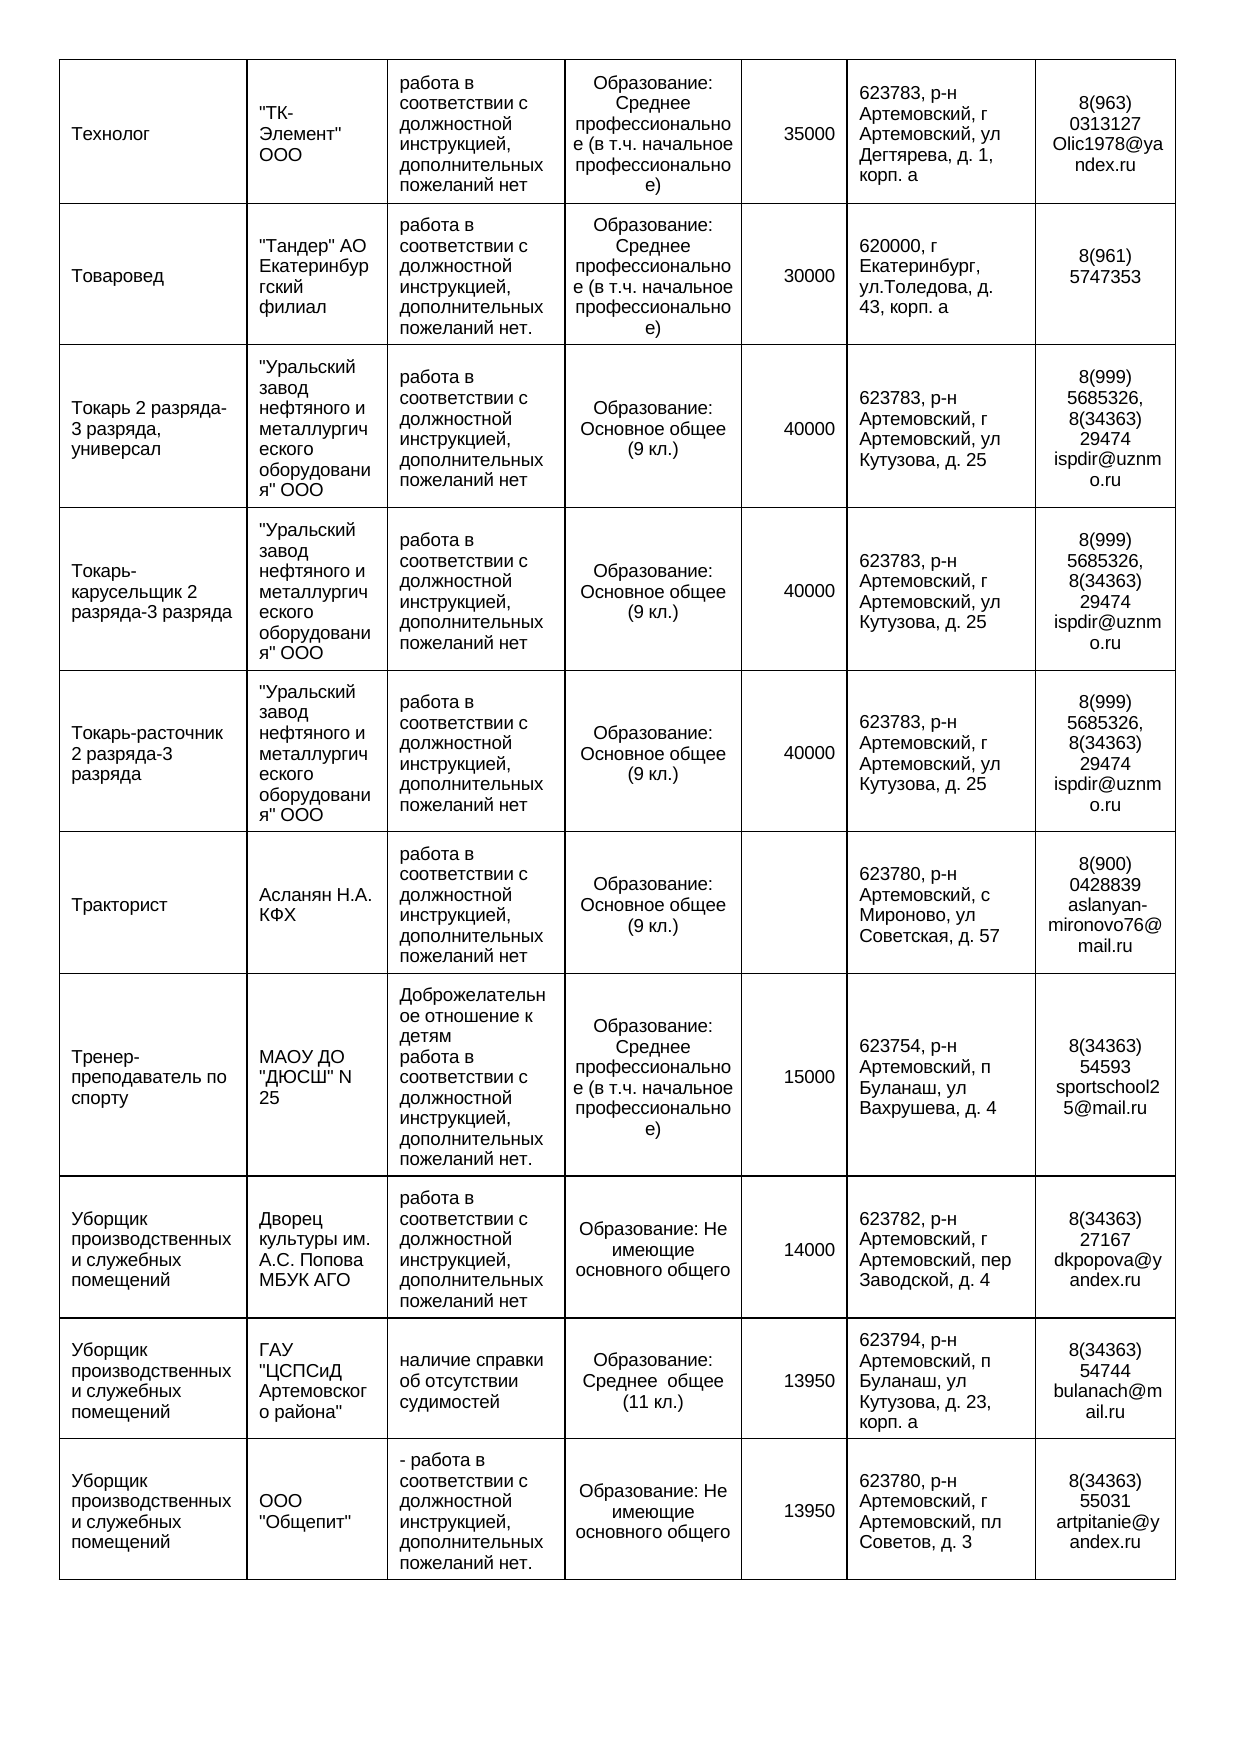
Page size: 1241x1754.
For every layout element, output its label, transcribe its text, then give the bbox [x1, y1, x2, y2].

table_cell 8(34363) 27167 dkpopova@yandex.ru [1036, 1177, 1175, 1317]
table_cell работа в соответствии с должностной инструкцией, дополнительных пожеланий нет. [388, 204, 564, 344]
table_cell ГАУ "ЦСПСиД Артемовского района" [248, 1319, 387, 1438]
table_cell - работа в соответствии с должностной инструкцией, дополнительных пожеланий нет. [388, 1439, 564, 1578]
table_cell 8(963) 0313127 Olic1978@yandex.ru [1036, 60, 1175, 202]
table_cell Товаровед [60, 204, 246, 344]
table_cell работа в соответствии с должностной инструкцией, дополнительных пожеланий нет [388, 832, 564, 972]
table_cell работа в соответствии с должностной инструкцией, дополнительных пожеланий нет [388, 345, 564, 507]
table_cell Образование: Среднее профессиональное (в т.ч. начальное профессиональное) [566, 204, 741, 344]
table_cell 13950 [742, 1319, 846, 1438]
table_cell 8(34363) 54744 bulanach@mail.ru [1036, 1319, 1175, 1438]
table_cell 8(34363) 55031 artpitanie@yandex.ru [1036, 1439, 1175, 1578]
table_cell Токарь-карусельщик 2 разряда-3 разряда [60, 508, 246, 669]
table_cell "Уральский завод нефтяного и металлургического оборудования" ООО [248, 345, 387, 507]
table_cell 8(999) 5685326, 8(34363) 29474 ispdir@uznmo.ru [1036, 671, 1175, 831]
table_cell 623794, р-н Артемовский, п Буланаш, ул Кутузова, д. 23, корп. а [848, 1319, 1035, 1438]
table_cell Образование: Основное общее (9 кл.) [566, 508, 741, 669]
table_cell работа в соответствии с должностной инструкцией, дополнительных пожеланий нет [388, 1177, 564, 1317]
table_cell 40000 [742, 671, 846, 831]
table_cell работа в соответствии с должностной инструкцией, дополнительных пожеланий нет [388, 508, 564, 669]
table_cell Образование: Среднее профессиональное (в т.ч. начальное профессиональное) [566, 60, 741, 202]
table_cell 30000 [742, 204, 846, 344]
table_cell 15000 [742, 974, 846, 1175]
table_cell "Уральский завод нефтяного и металлургического оборудования" ООО [248, 508, 387, 669]
table_cell Уборщик производственных и служебных помещений [60, 1177, 246, 1317]
table_cell Уборщик производственных и служебных помещений [60, 1319, 246, 1438]
table_cell 623780, р-н Артемовский, с Мироново, ул Советская, д. 57 [848, 832, 1035, 972]
table_cell 623783, р-н Артемовский, г Артемовский, ул Кутузова, д. 25 [848, 671, 1035, 831]
table_cell 13950 [742, 1439, 846, 1578]
table_cell Токарь 2 разряда-3 разряда, универсал [60, 345, 246, 507]
table_cell Образование: Среднее профессиональное (в т.ч. начальное профессиональное) [566, 974, 741, 1175]
table_cell 8(999) 5685326, 8(34363) 29474 ispdir@uznmo.ru [1036, 508, 1175, 669]
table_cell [566, 1439, 741, 1578]
table_cell наличие справки об отсутствии судимостей [388, 1319, 564, 1438]
table_cell 623783, р-н Артемовский, г Артемовский, ул Кутузова, д. 25 [848, 345, 1035, 507]
table_cell МАОУ ДО "ДЮСШ" N 25 [248, 974, 387, 1175]
table_cell 8(900) 0428839 aslanyan-mironovo76@mail.ru [1036, 832, 1175, 972]
table_cell Токарь-расточник 2 разряда-3 разряда [60, 671, 246, 831]
table_cell Тракторист [60, 832, 246, 972]
table_cell 8(961) 5747353 [1036, 204, 1175, 344]
table_cell Тренер-преподаватель по спорту [60, 974, 246, 1175]
table_cell "ТК-Элемент" ООО [248, 60, 387, 202]
table_cell 623754, р-н Артемовский, п Буланаш, ул Вахрушева, д. 4 [848, 974, 1035, 1175]
table_cell 623783, р-н Артемовский, г Артемовский, ул Кутузова, д. 25 [848, 508, 1035, 669]
table_cell Дворец культуры им. А.С. Попова МБУК АГО [248, 1177, 387, 1317]
table_cell 8(999) 5685326, 8(34363) 29474 ispdir@uznmo.ru [1036, 345, 1175, 507]
table_cell 623783, р-н Артемовский, г Артемовский, ул Дегтярева, д. 1, корп. а [848, 60, 1035, 202]
table_cell [742, 832, 846, 972]
table_cell работа в соответствии с должностной инструкцией, дополнительных пожеланий нет [388, 60, 564, 202]
table_cell Образование: Среднее общее (11 кл.) [566, 1319, 741, 1438]
table_cell Образование: Не имеющие основного общего [566, 1177, 741, 1317]
table_cell Асланян Н.А. КФХ [248, 832, 387, 972]
table_cell ООО "Общепит" [248, 1439, 387, 1578]
table_cell "Тандер" АО Екатеринбургский филиал [248, 204, 387, 344]
table_cell Доброжелательное отношение к детям работа в соответствии с должностной инструкцией, дополнительных пожеланий нет. [388, 974, 564, 1175]
table_cell Образование: Основное общее (9 кл.) [566, 832, 741, 972]
table_cell 623780, р-н Артемовский, г Артемовский, пл Советов, д. 3 [848, 1439, 1035, 1578]
table_cell "Уральский завод нефтяного и металлургического оборудования" ООО [248, 671, 387, 831]
table_cell Образование: Основное общее (9 кл.) [566, 345, 741, 507]
table_cell Технолог [60, 60, 246, 202]
table_cell 623782, р-н Артемовский, г Артемовский, пер Заводской, д. 4 [848, 1177, 1035, 1317]
table_cell 14000 [742, 1177, 846, 1317]
table_cell 40000 [742, 508, 846, 669]
table_cell 8(34363) 54593 sportschool25@mail.ru [1036, 974, 1175, 1175]
table_cell 40000 [742, 345, 846, 507]
table_cell 620000, г Екатеринбург, ул.Толедова, д. 43, корп. а [848, 204, 1035, 344]
table_cell работа в соответствии с должностной инструкцией, дополнительных пожеланий нет [388, 671, 564, 831]
table_cell Образование: Основное общее (9 кл.) [566, 671, 741, 831]
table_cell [60, 1439, 246, 1578]
table_cell 35000 [742, 60, 846, 202]
